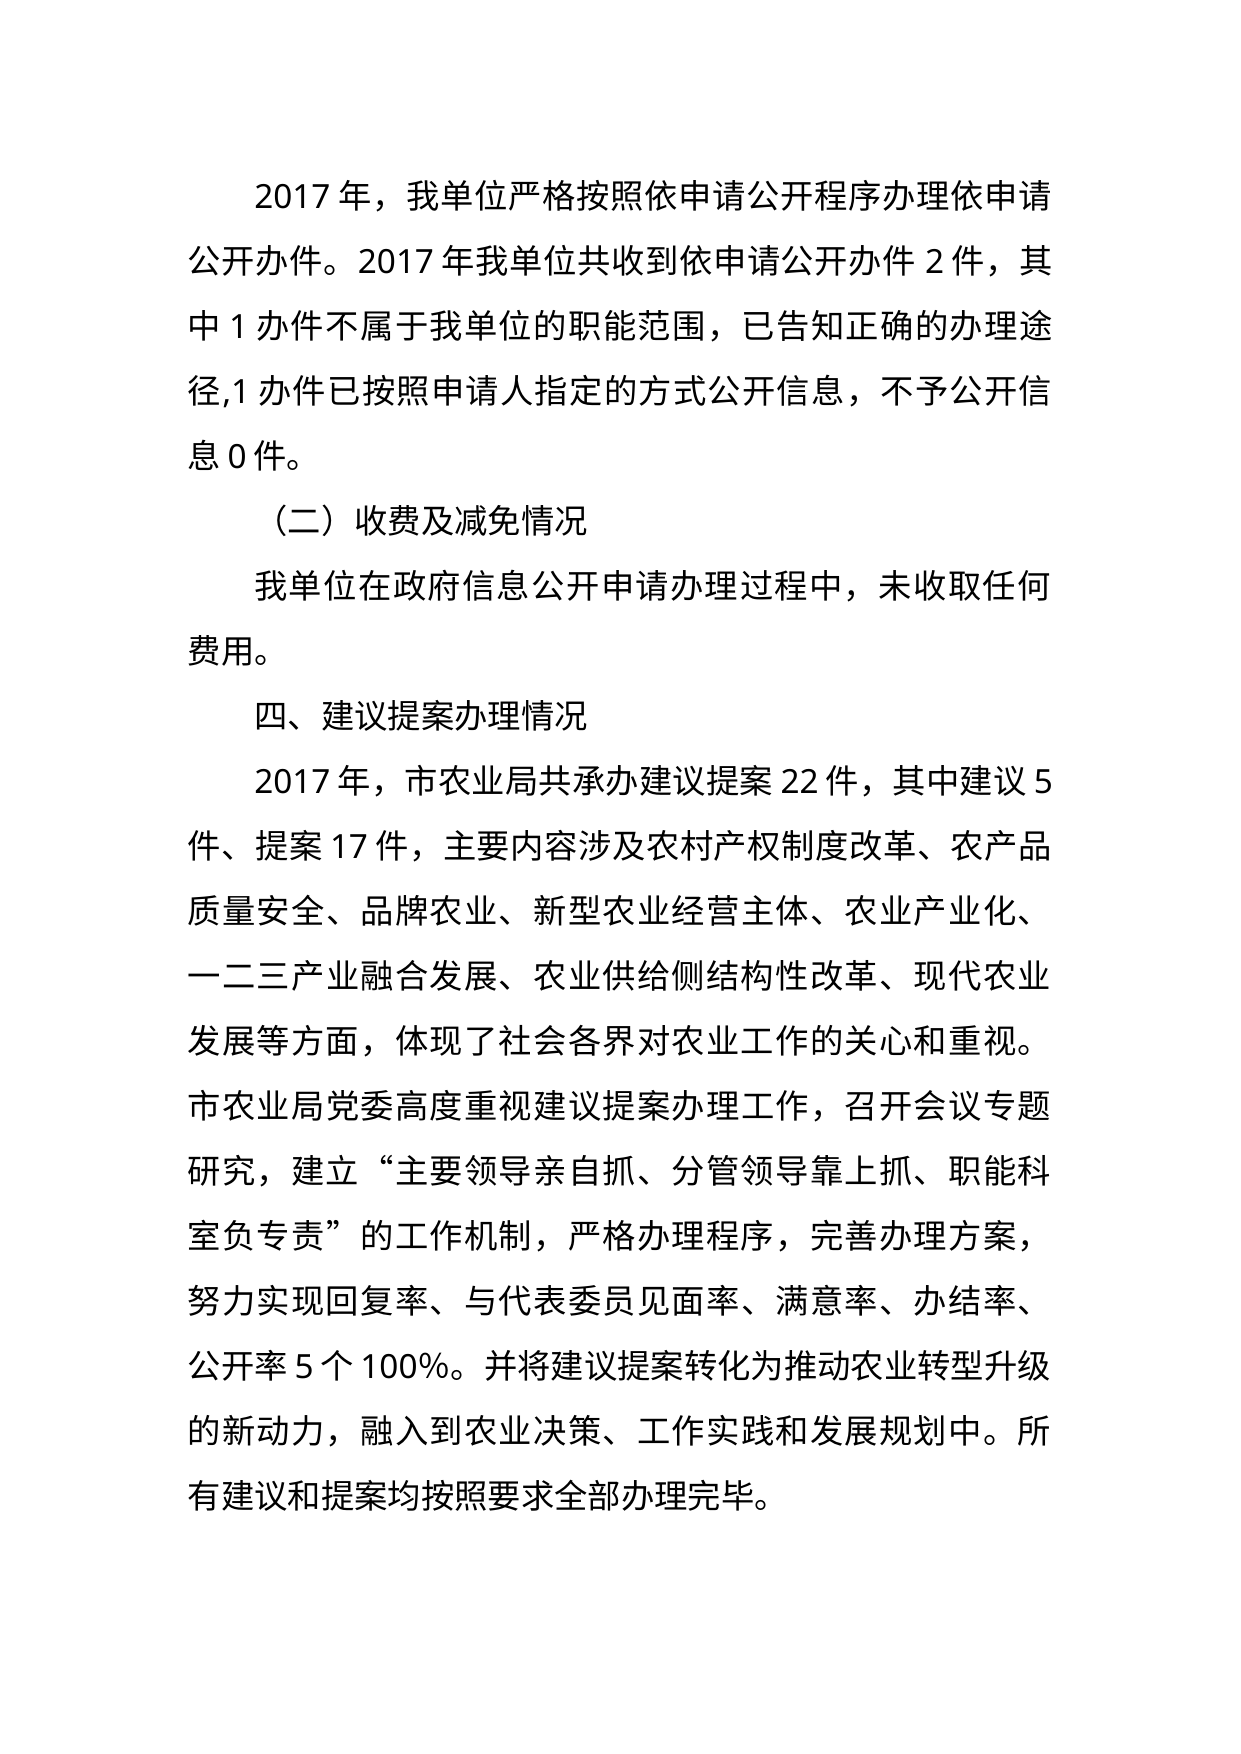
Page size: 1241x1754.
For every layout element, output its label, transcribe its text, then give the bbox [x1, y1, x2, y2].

text 我单位在政府信息公开申请办理过程中，未收取任何费用。 [187, 552, 1053, 682]
text 2017年，市农业局共承办建议提案22件，其中建议5件、提案17件，主要内容涉及农村产权制度改革、农产品质量安全、品牌农业、新型农业经营主体、农业产业化、一二三产业融合发展、农业供给侧结构性改革、现代农业发展等方面，体现了社会各界对农业工作的关心和重视。市农业局党委高度重视建议提案办理工作，召开会议专题研究，建立“主要领导亲自抓、分管领导靠上抓、职能科室负专责”的工作机制，严格办理程序，完善办理方案，努力实现回复率、与代表委员见面率、满意率、办结率、公开率5个100％。并将建议提案转化为推动农业转型升级的新动力，融入到农业决策、工作实践和发展规划中。所有建议和提案均按照要求全部办理完毕。 [187, 747, 1053, 1527]
text （二）收费及减免情况 [187, 487, 1053, 552]
text 四、建议提案办理情况 [187, 682, 1053, 747]
text 2017年，我单位严格按照依申请公开程序办理依申请公开办件。2017年我单位共收到依申请公开办件2件，其中1办件不属于我单位的职能范围，已告知正确的办理途径,1办件已按照申请人指定的方式公开信息，不予公开信息0件。 [187, 162, 1053, 487]
